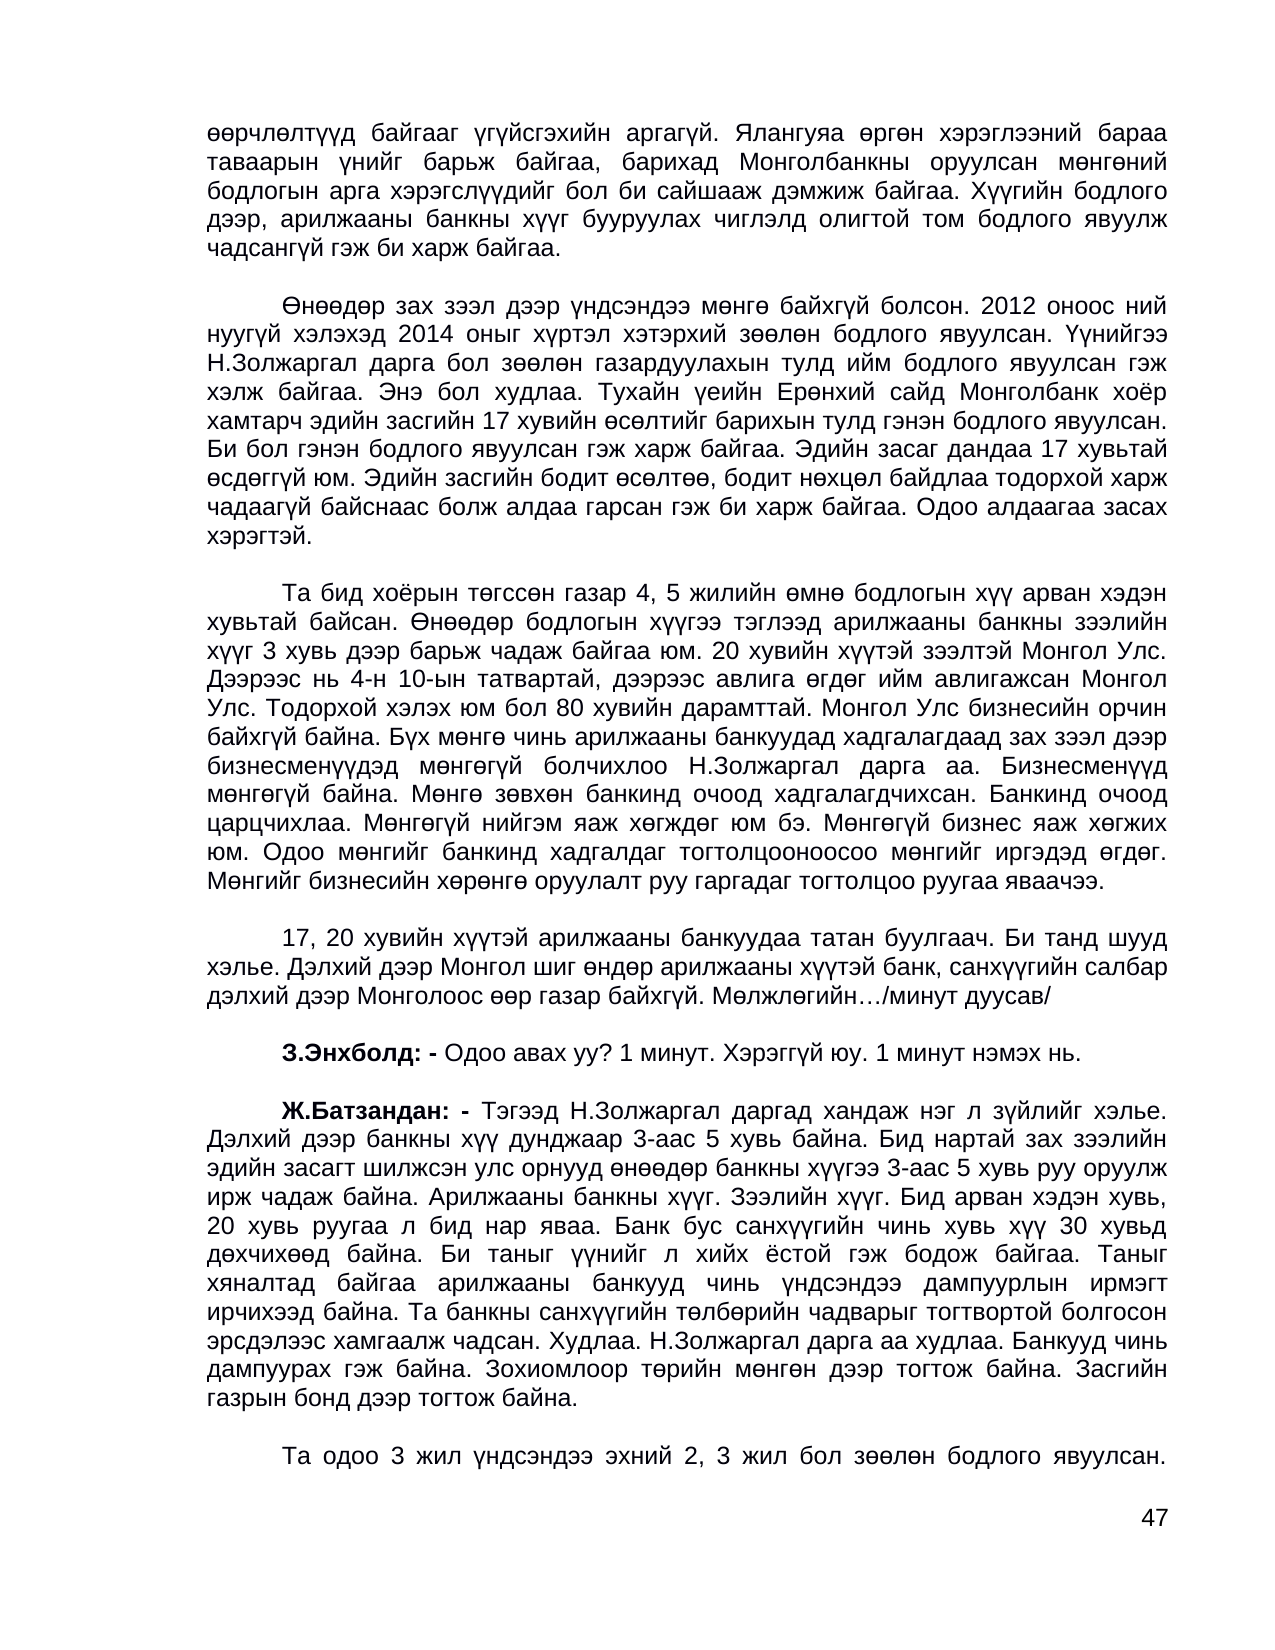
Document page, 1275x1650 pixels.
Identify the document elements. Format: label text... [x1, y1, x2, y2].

text Та бид хоёрын төгссөн газар 4, 5 жилийн өмнө бодлогын хүү арван хэдэн хувьтай байсан. Өнөөдөр бодлогын хүүгээ тэглээд арилжааны банкны зээлийн хүүг 3 хувь дээр барьж чадаж байгаа юм. 20 хувийн хүүтэй зээлтэй Монгол Улс. Дээрээс нь 4-н 10-ын татвартай, дээрээс авлига өгдөг ийм авлигажсан Монгол Улс. Тодорхой хэлэх юм бол 80 хувийн дарамттай. Монгол Улс бизнесийн орчин байхгүй байна. Бүх мөнгө чинь арилжааны банкуудад хадгалагдаад зах зээл дээр бизнесменүүдэд мөнгөгүй болчихлоо Н.Золжаргал дарга аа. Бизнесменүүд мөнгөгүй байна. Мөнгө зөвхөн банкинд очоод хадгалагдчихсан. Банкинд очоод царцчихлаа. Мөнгөгүй нийгэм яаж хөгждөг юм бэ. Мөнгөгүй бизнес яаж хөгжих юм. Одоо мөнгийг банкинд хадгалдаг тогтолцооноосоо мөнгийг иргэдэд өгдөг. Мөнгийг бизнесийн хөрөнгө оруулалт руу гаргадаг тогтолцоо руугаа яваачээ. [207, 578, 1169, 894]
text З.Энхболд: - Одоо авах уу? 1 минут. Хэрэггүй юу. 1 минут нэмэх нь. [207, 1038, 1169, 1067]
text Ж.Батзандан: - Тэгээд Н.Золжаргал даргад хандаж нэг л зүйлийг хэлье. Дэлхий дээр банкны хүү дунджаар 3-аас 5 хувь байна. Бид нартай зах зээлийн эдийн засагт шилжсэн улс орнууд өнөөдөр банкны хүүгээ 3-аас 5 хувь руу оруулж ирж чадаж байна. Арилжааны банкны хүүг. Зээлийн хүүг. Бид арван хэдэн хувь, 20 хувь руугаа л бид нар яваа. Банк бус санхүүгийн чинь хувь хүү 30 хувьд дөхчихөөд байна. Би таныг үүнийг л хийх ёстой гэж бодож байгаа. Таныг хяналтад байгаа арилжааны банкууд чинь үндсэндээ дампуурлын ирмэгт ирчихээд байна. Та банкны санхүүгийн төлбөрийн чадварыг тогтвортой болгосон эрсдэлээс хамгаалж чадсан. Худлаа. Н.Золжаргал дарга аа худлаа. Банкууд чинь дампуурах гэж байна. Зохиомлоор төрийн мөнгөн дээр тогтож байна. Засгийн газрын бонд дээр тогтож байна. [207, 1096, 1169, 1412]
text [207, 118, 1169, 262]
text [207, 1441, 1169, 1469]
text Өнөөдөр зах зээл дээр үндсэндээ мөнгө байхгүй болсон. 2012 оноос ний нуугүй хэлэхэд 2014 оныг хүртэл хэтэрхий зөөлөн бодлого явуулсан. Үүнийгээ Н.Золжаргал дарга бол зөөлөн газардуулахын тулд ийм бодлого явуулсан гэж хэлж байгаа. Энэ бол худлаа. Тухайн үеийн Ерөнхий сайд Монголбанк хоёр хамтарч эдийн засгийн 17 хувийн өсөлтийг барихын тулд гэнэн бодлого явуулсан. Би бол гэнэн бодлого явуулсан гэж харж байгаа. Эдийн засаг дандаа 17 хувьтай өсдөггүй юм. Эдийн засгийн бодит өсөлтөө, бодит нөхцөл байдлаа тодорхой харж чадаагүй байснаас болж алдаа гарсан гэж би харж байгаа. Одоо алдаагаа засах хэрэгтэй. [207, 291, 1169, 549]
text 17, 20 хувийн хүүтэй арилжааны банкуудаа татан буулгаач. Би танд шууд хэлье. Дэлхий дээр Монгол шиг өндөр арилжааны хүүтэй банк, санхүүгийн салбар дэлхий дээр Монголоос өөр газар байхгүй. Мөлжлөгийн…/минут дуусав/ [207, 923, 1169, 1009]
